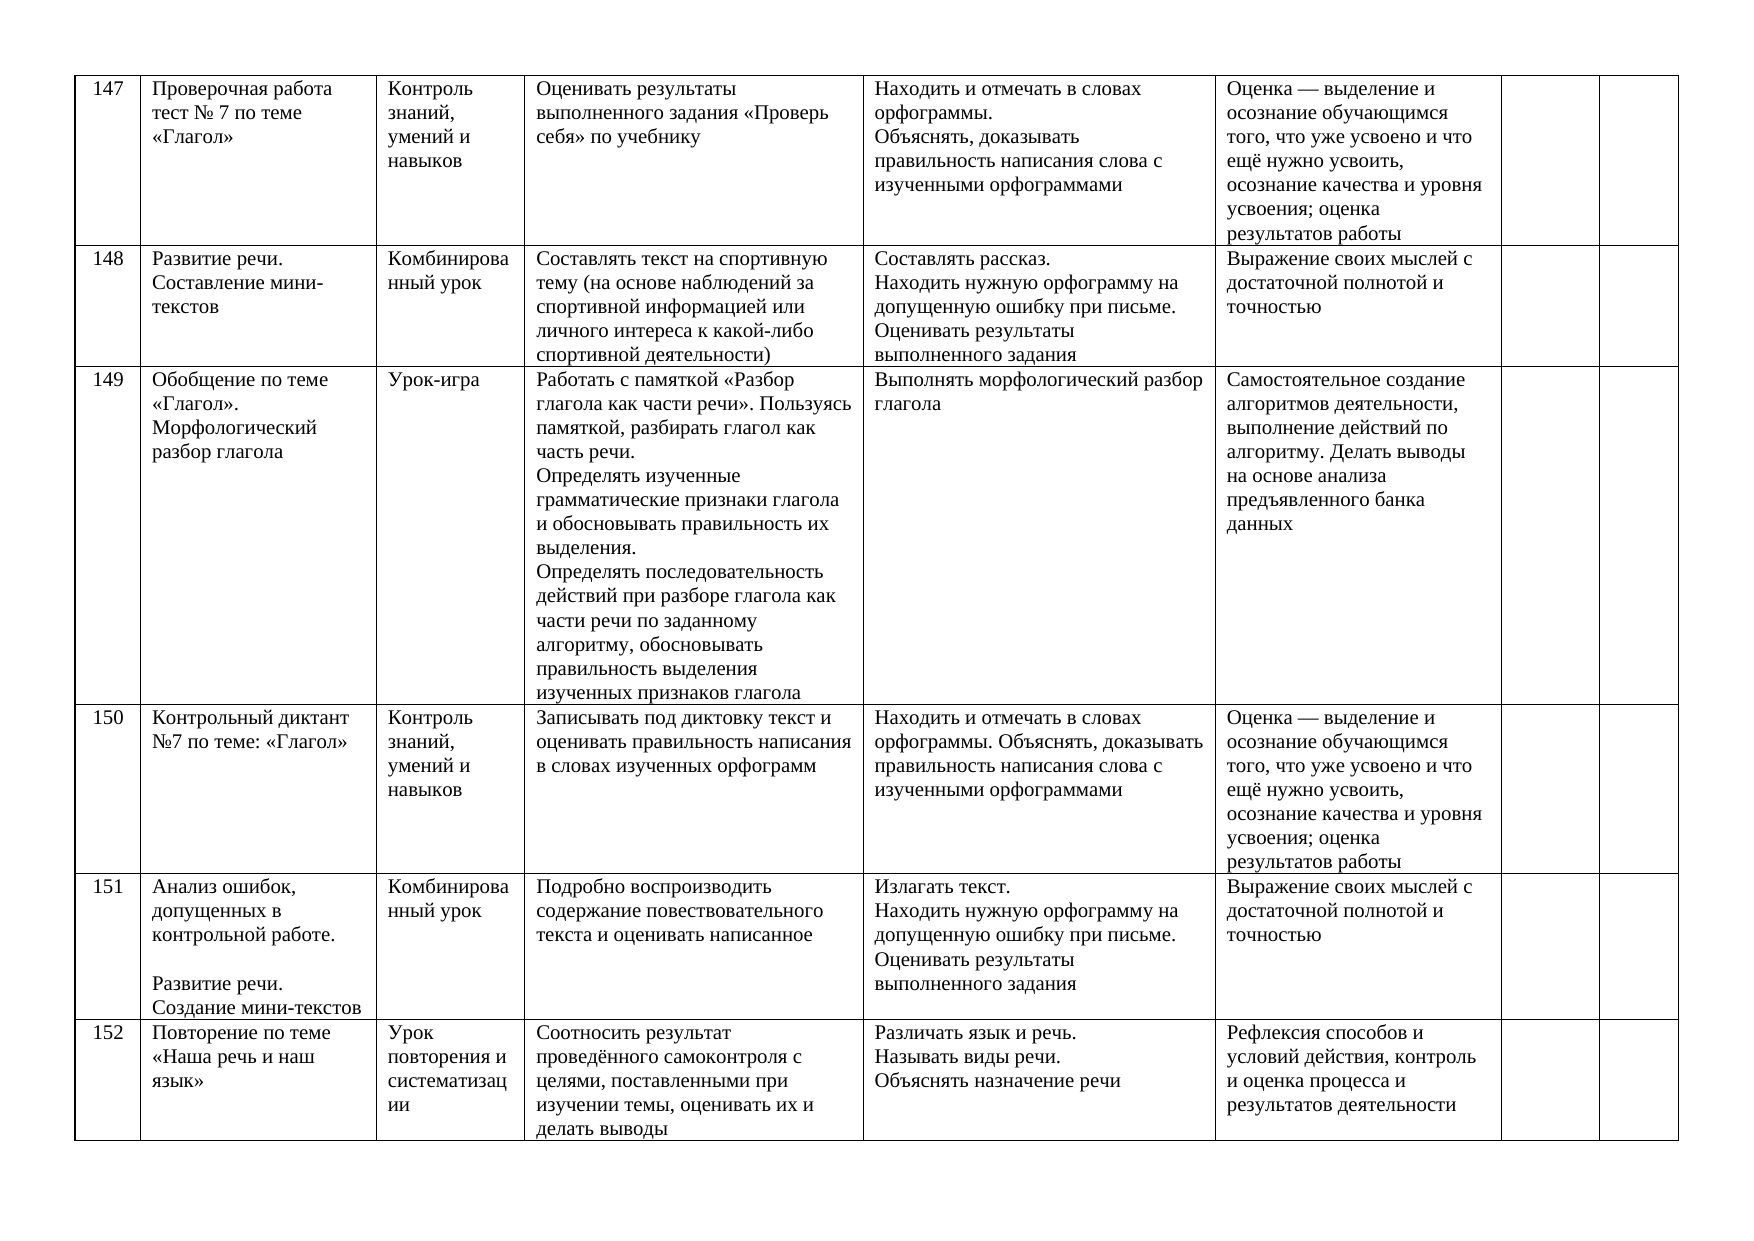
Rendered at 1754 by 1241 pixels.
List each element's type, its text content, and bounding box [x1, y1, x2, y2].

table_cell Оценка — выделение и осознание обучающимся того, что уже усвоено и что ещё нужно усвоить, осознание качества и уровня усвоения; оценка результатов работы [1216, 76, 1501, 244]
table_cell 152 [76, 1020, 140, 1140]
table_cell Развитие речи. Составление мини-текстов [141, 246, 376, 366]
table_cell Выражение своих мыслей с достаточной полнотой и точностью [1216, 246, 1501, 366]
table_cell Комбинированный урок [377, 874, 524, 1019]
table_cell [377, 1020, 524, 1140]
table_cell Повторение по теме «Наша речь и наш язык» [141, 1020, 376, 1140]
table_cell [1502, 705, 1599, 873]
table_cell Различать язык и речь. Называть виды речи. Объяснять назначение речи [864, 1020, 1215, 1140]
table_cell Обобщение по теме «Глагол». Морфологический разбор глагола [141, 367, 376, 704]
table_cell Самостоятельное создание алгоритмов деятельности, выполнение действий по алгоритму. Делать выводы на основе анализа предъявленного банка данных [1216, 367, 1501, 704]
table_cell Рефлексия способов и условий действия, контроль и оценка процесса и результатов деятельности [1216, 1020, 1501, 1140]
table_cell 148 [76, 246, 140, 366]
table_cell Работать с памяткой «Разбор глагола как части речи». Пользуясь памяткой, разбирать глагол как часть речи. Определять изученные грамматические признаки глагола и обосновывать правильность их выделения. Определять последовательность действий при разборе глагола как части речи по заданному алгоритму, обосновывать правильность выделения изученных признаков глагола [525, 367, 863, 704]
table_cell 149 [76, 367, 140, 704]
table_cell Находить и отмечать в словах орфограммы. Объяснять, доказывать правильность написания слова с изученными орфограммами [864, 705, 1215, 873]
table_cell 150 [76, 705, 140, 873]
table_cell [1600, 1020, 1678, 1140]
table_cell Составлять текст на спортивную тему (на основе наблюдений за спортивной информацией или личного интереса к какой-либо спортивной деятельности) [525, 246, 863, 366]
table_cell [1600, 246, 1678, 366]
table_cell Составлять рассказ. Находить нужную орфограмму на допущенную ошибку при письме. Оценивать результаты выполненного задания [864, 246, 1215, 366]
table_cell Комбинированный урок [377, 246, 524, 366]
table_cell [525, 1020, 863, 1140]
table_cell Находить и отмечать в словах орфограммы. Объяснять, доказывать правильность написания слова с изученными орфограммами [864, 76, 1215, 244]
table_cell Проверочная работа тест № 7 по теме «Глагол» [141, 76, 376, 244]
table_cell Контроль знаний, умений и навыков [377, 705, 524, 873]
table_cell 151 [76, 874, 140, 1019]
table_cell Оценивать результаты выполненного задания «Проверь себя» по учебнику [525, 76, 863, 244]
table_cell Подробно воспроизводить содержание повествовательного текста и оценивать написанное [525, 874, 863, 1019]
table_cell Выполнять морфологический разбор глагола [864, 367, 1215, 704]
table_cell [1600, 367, 1678, 704]
table_cell [1502, 367, 1599, 704]
table_cell Выражение своих мыслей с достаточной полнотой и точностью [1216, 874, 1501, 1019]
table_cell [1600, 76, 1678, 244]
table_cell Анализ ошибок, допущенных в контрольной работе. Развитие речи. Создание мини-текстов [141, 874, 376, 1019]
table_cell Излагать текст. Находить нужную орфограмму на допущенную ошибку при письме. Оценивать результаты выполненного задания [864, 874, 1215, 1019]
table_cell Записывать под диктовку текст и оценивать правильность написания в словах изученных орфограмм [525, 705, 863, 873]
table_cell Контрольный диктант №7 по теме: «Глагол» [141, 705, 376, 873]
table_cell [1502, 1020, 1599, 1140]
table_cell 147 [76, 76, 140, 244]
table_cell Урок-игра [377, 367, 524, 704]
table_cell Контроль знаний, умений и навыков [377, 76, 524, 244]
table_cell [1502, 874, 1599, 1019]
table_cell [1502, 76, 1599, 244]
table_cell [1502, 246, 1599, 366]
table_cell [1600, 874, 1678, 1019]
table_cell Оценка — выделение и осознание обучающимся того, что уже усвоено и что ещё нужно усвоить, осознание качества и уровня усвоения; оценка результатов работы [1216, 705, 1501, 873]
table_cell [1600, 705, 1678, 873]
